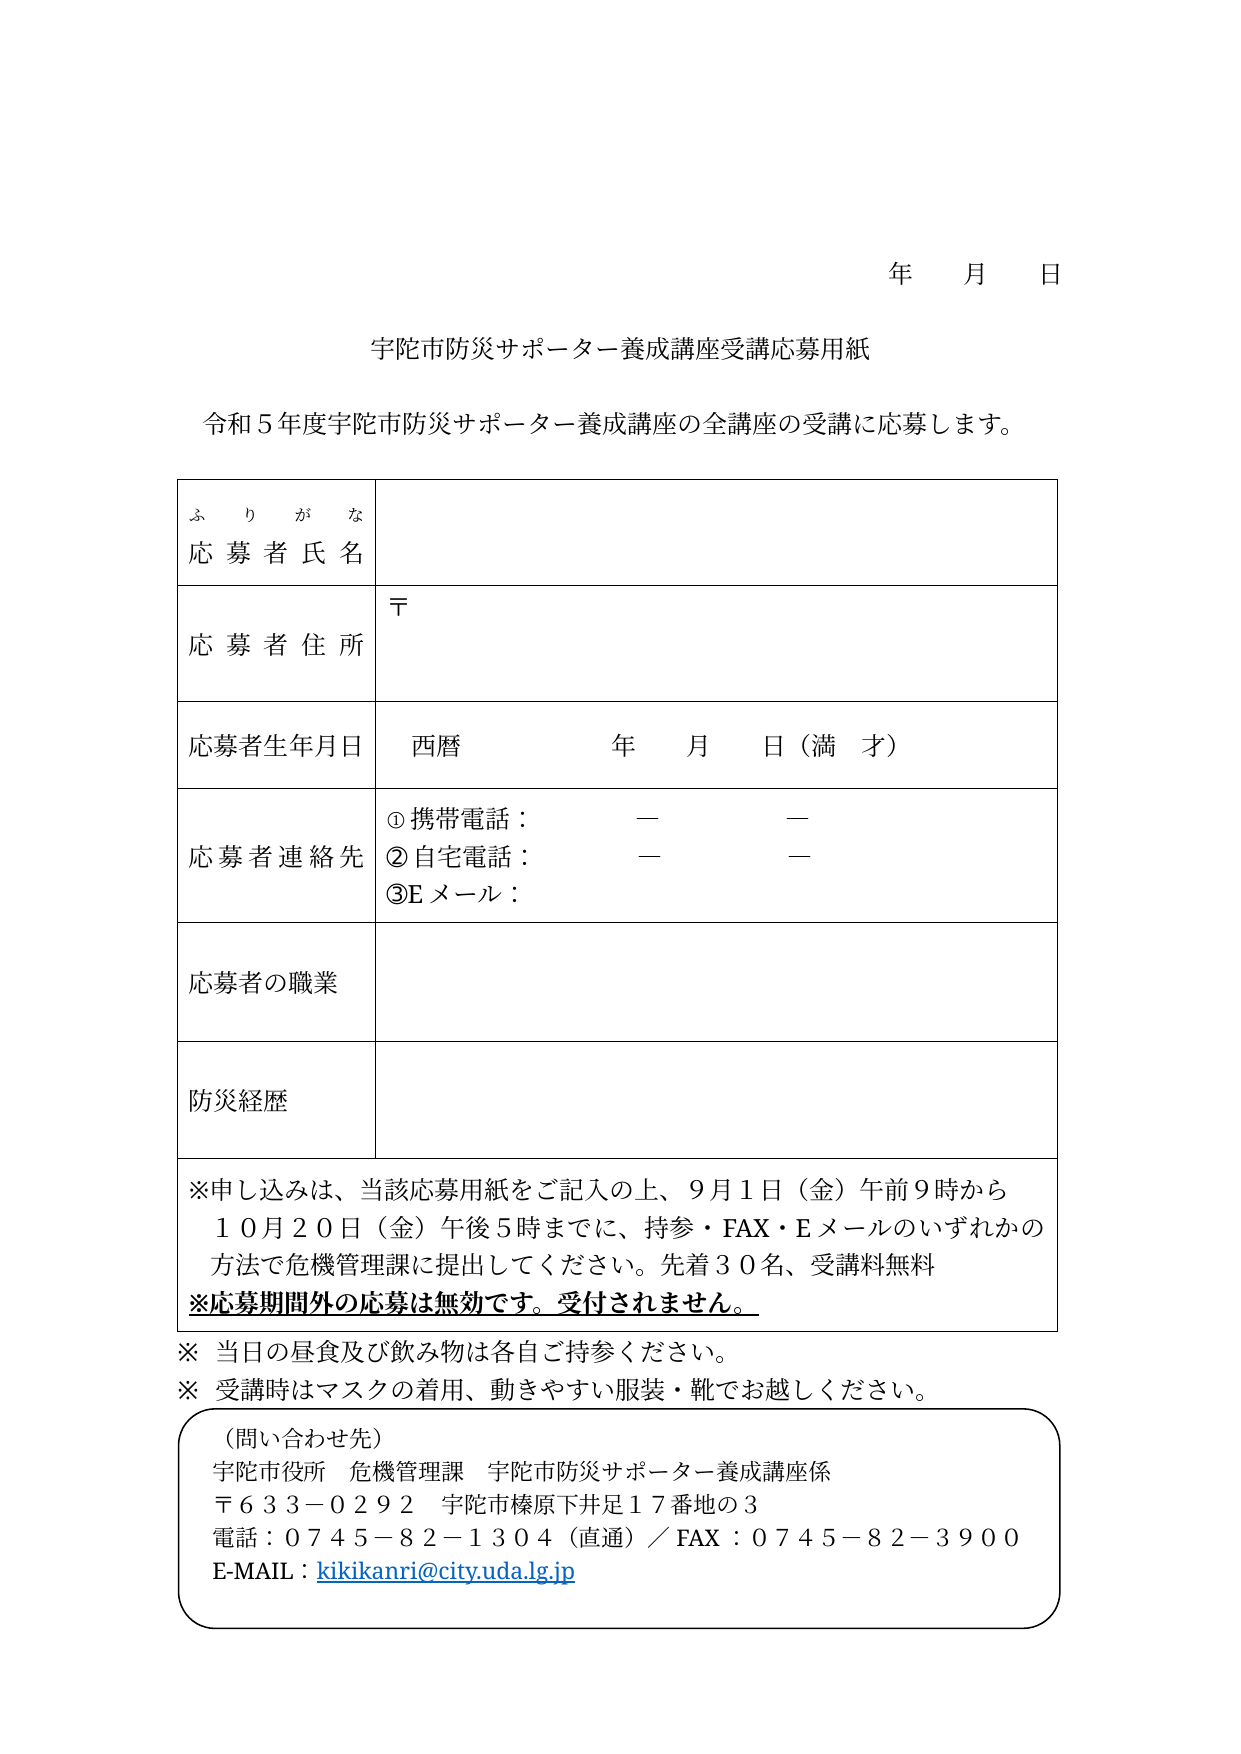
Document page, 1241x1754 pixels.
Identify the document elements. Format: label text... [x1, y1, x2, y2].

table_cell 防災経歴 [178, 1042, 375, 1158]
text 宇陀市防災サポーター養成講座受講応募用紙 [177, 329, 1063, 367]
table_cell 応募者の職業 [178, 923, 375, 1041]
list 当日の昼食及び飲み物は各自ご持参ください。 [177, 1332, 1063, 1370]
table_cell 応募者連絡先 [178, 789, 375, 922]
table_cell [376, 923, 1057, 1041]
table_cell 〒 [376, 586, 1057, 701]
text 令和５年度宇陀市防災サポーター養成講座の全講座の受講に応募します。 [177, 404, 1063, 442]
list 受講時はマスクの着用、動きやすい服装・靴でお越しください。 [177, 1370, 1063, 1407]
table_cell 応募者生年月日 [178, 702, 375, 788]
table_header [376, 480, 1057, 585]
text 年 月 日 [177, 254, 1063, 292]
table_cell [376, 1042, 1057, 1158]
table_cell 応募者住所 [178, 586, 375, 701]
table_cell ※申し込みは、当該応募用紙をご記入の上、９月１日（金）午前９時から １０月２０日（金）午後５時までに、持参・FAX・Eメールのいずれかの方法で危機管理課に提出してください。先着３０名、受講料無料 ※応募期間外の応募は無効です。受付されません。 [178, 1159, 1057, 1331]
table_cell ①携帯電話： ― ― ➁自宅電話： ― ― ➂Eメール： [376, 789, 1057, 922]
table_header ふりがな 応募者氏名 [178, 480, 375, 585]
table_cell 西暦 年 月 日（満 才） [376, 702, 1057, 788]
